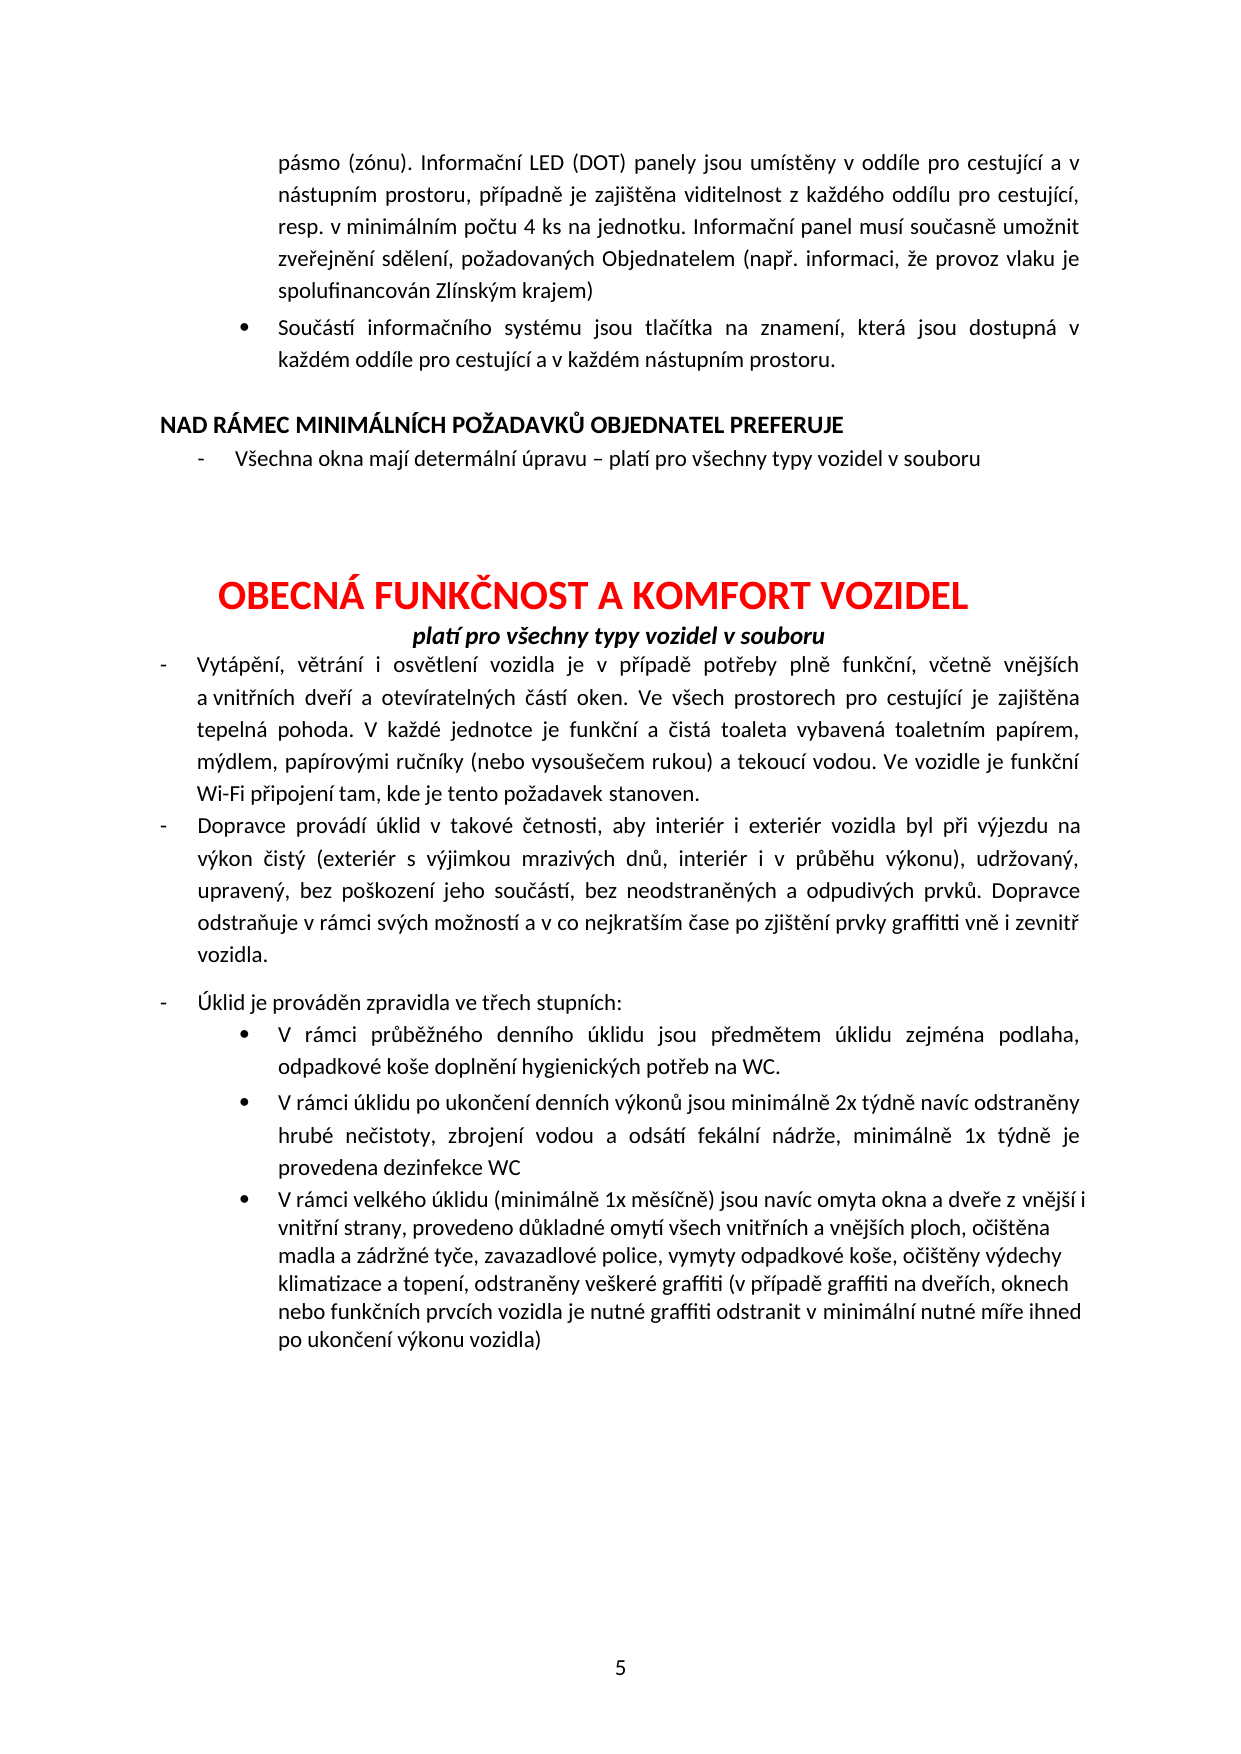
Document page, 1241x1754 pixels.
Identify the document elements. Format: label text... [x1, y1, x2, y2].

list V rámci průběžného denního úklidu jsou předmětem úklidu zejména podlaha, odpadkové koše doplnění hygienických potřeb na WC. [240, 1020, 1081, 1080]
text platí pro všechny typy vozidel v souboru [148, 620, 1093, 651]
list Dopravce provádí úklid v takové četnosti, aby interiér i exteriér vozidla byl při výjezdu na výkon čistý (exteriér s výjimkou mrazivých dnů, interiér i v průběhu výkonu), udržovaný, upravený, bez poškození jeho součástí, bez neodstraněných a odpudivých prvků. Dopravce odstraňuje v rámci svých možností a v co nejkratším čase po zjištění prvky graffitti vně i zevnitř vozidla. [160, 812, 1081, 968]
list Všechna okna mají determální úpravu – platí pro všechny typy vozidel v souboru [197, 444, 1093, 472]
list V rámci velkého úklidu (minimálně 1x měsíčně) jsou navíc omyta okna a dveře z vnější i vnitřní strany, provedeno důkladné omytí všech vnitřních a vnějších ploch, očištěna madla a zádržné tyče, zavazadlové police, vymyty odpadkové koše, očištěny výdechy klimatizace a topení, odstraněny veškeré graffiti (v případě graffiti na dveřích, oknech nebo funkčních prvcích vozidla je nutné graffiti odstranit v minimální nutné míře ihned po ukončení výkonu vozidla) [240, 1185, 1093, 1353]
subtitle OBECNÁ FUNKČNOST A KOMFORT VOZIDEL [218, 569, 986, 619]
text NAD RÁMEC MINIMÁLNÍCH POŽADAVKŮ OBJEDNATEL PREFERUJE [160, 410, 1093, 440]
list Úklid je prováděn zpravidla ve třech stupních: [160, 988, 1093, 1016]
list V rámci úklidu po ukončení denních výkonů jsou minimálně 2x týdně navíc odstraněny hrubé nečistoty, zbrojení vodou a odsátí fekální nádrže, minimálně 1x týdně je provedena dezinfekce WC [240, 1088, 1081, 1181]
list Součástí informačního systému jsou tlačítka na znamení, která jsou dostupná v každém oddíle pro cestující a v každém nástupním prostoru. [240, 313, 1081, 373]
list Vytápění, větrání i osvětlení vozidla je v případě potřeby plně funkční, včetně vnějších a vnitřních dveří a otevíratelných částí oken. Ve všech prostorech pro cestující je zajištěna tepelná pohoda. V každé jednotce je funkční a čistá toaleta vybavená toaletním papírem, mýdlem, papírovými ručníky (nebo vysoušečem rukou) a tekoucí vodou. Ve vozidle je funkční Wi-Fi připojení tam, kde je tento požadavek stanoven. [160, 651, 1081, 807]
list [240, 148, 1081, 304]
